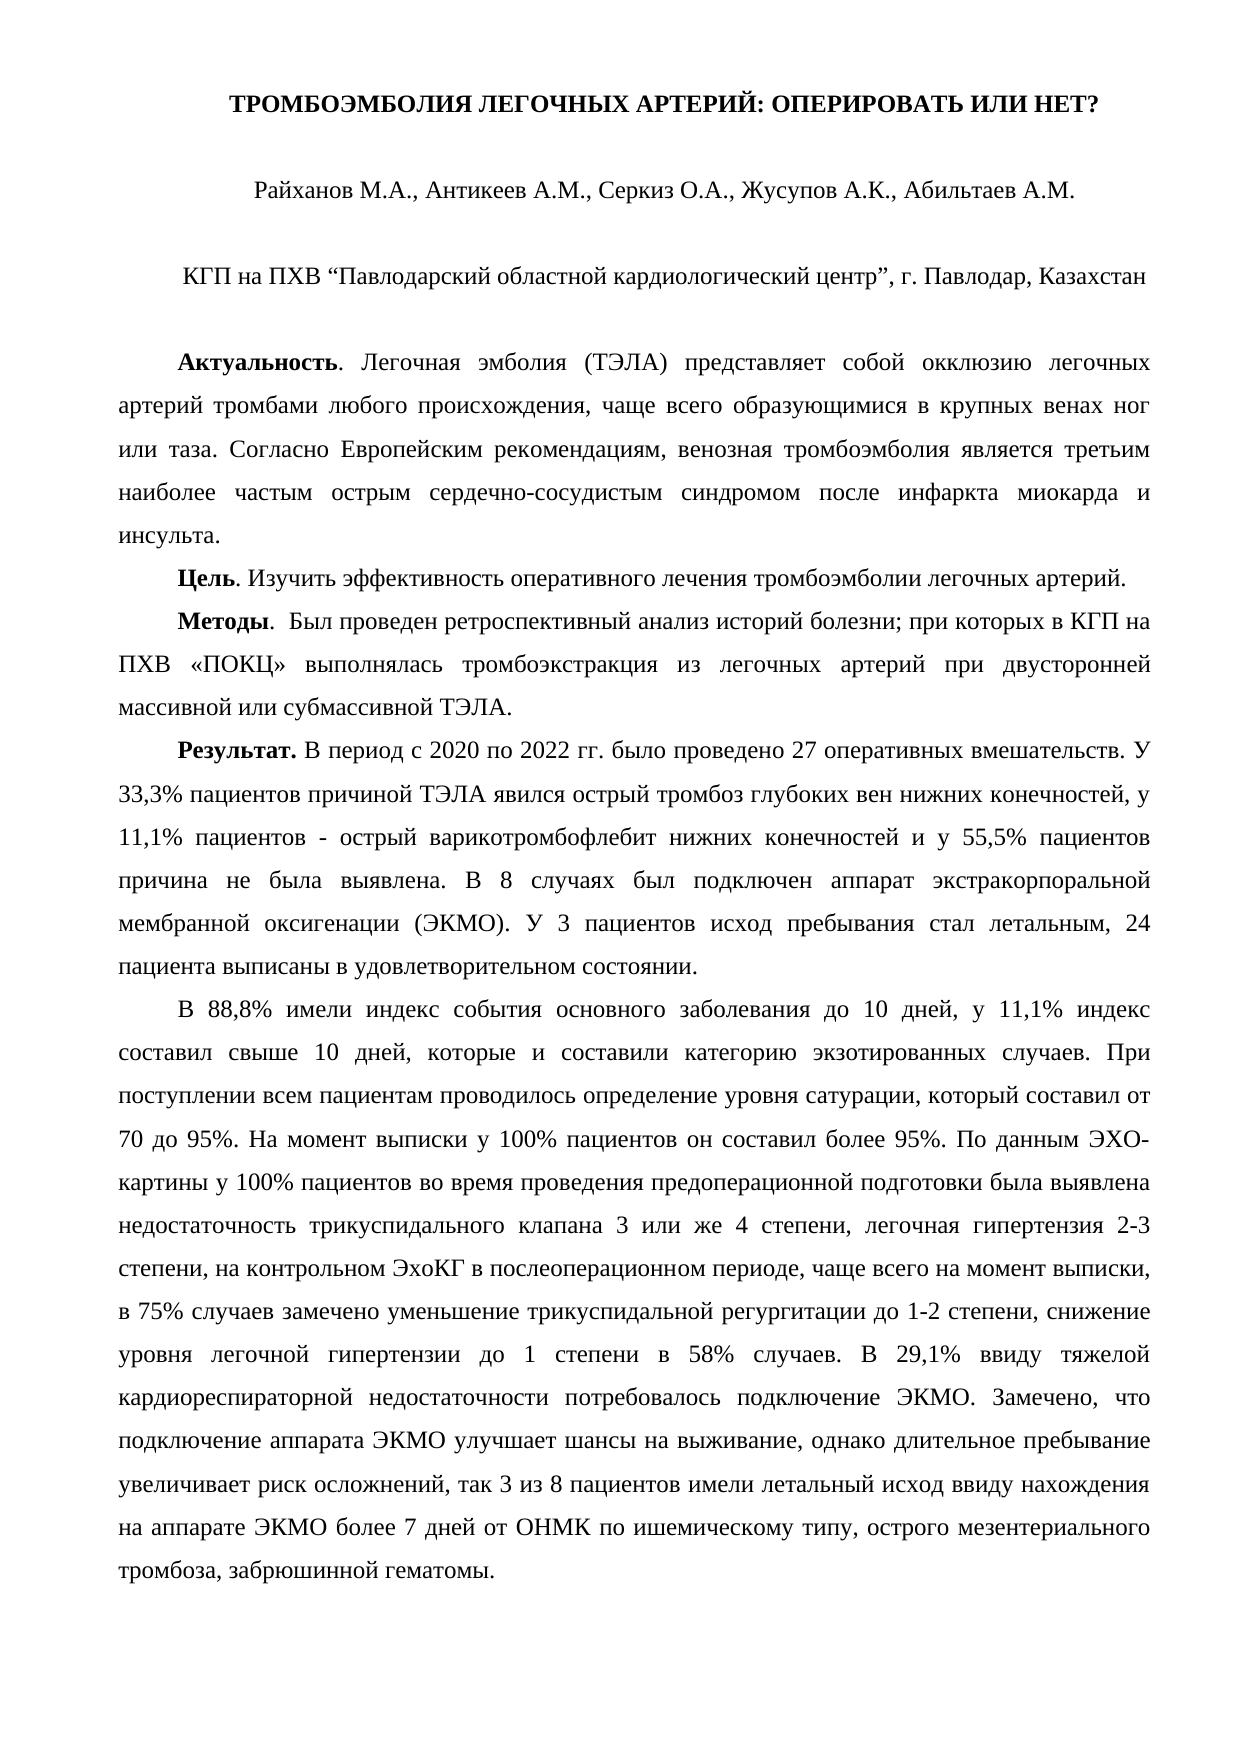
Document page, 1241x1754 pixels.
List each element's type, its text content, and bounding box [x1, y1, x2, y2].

text Результат. В период с 2020 по 2022 гг. было проведено 27 оперативных вмешательств. У 33,3% пациентов причиной ТЭЛА явился острый тромбоз глубоких вен нижних конечностей, у 11,1% пациентов - острый варикотромбофлебит нижних конечностей и у 55,5% пациентов причина не была выявлена. В 8 случаях был подключен аппарат экстракорпоральной мембранной оксигенации (ЭКМО). У 3 пациентов исход пребывания стал летальным, 24 пациента выписаны в удовлетворительном состоянии. [118, 736, 1152, 980]
text Актуальность. Легочная эмболия (ТЭЛА) представляет собой окклюзию легочных артерий тромбами любого происхождения, чаще всего образующимися в крупных венах ног или таза. Согласно Европейским рекомендациям, венозная тромбоэмболия является третьим наиболее частым острым сердечно-сосудистым синдромом после инфаркта миокарда и инсульта. [118, 347, 1152, 549]
text КГП на ПХВ “Павлодарский областной кардиологический центр”, г. Павлодар, Казахстан [118, 261, 1152, 290]
text Райханов М.А., Антикеев А.М., Серкиз О.А., Жусупов А.К., Абильтаев А.М. [118, 175, 1152, 204]
text Методы. Был проведен ретроспективный анализ историй болезни; при которых в КГП на ПХВ «ПОКЦ» выполнялась тромбоэкстракция из легочных артерий при двусторонней массивной или субмассивной ТЭЛА. [118, 606, 1152, 721]
text В 88,8% имели индекс события основного заболевания до 10 дней, у 11,1% индекс составил свыше 10 дней, которые и составили категорию экзотированных случаев. При поступлении всем пациентам проводилось определение уровня сатурации, который составил от 70 до 95%. На момент выписки у 100% пациентов он составил более 95%. По данным ЭХО-картины у 100% пациентов во время проведения предоперационной подготовки была выявлена недостаточность трикуспидального клапана 3 или же 4 степени, легочная гипертензия 2-3 степени, на контрольном ЭхоКГ в послеоперационном периоде, чаще всего на момент выписки, в 75% случаев замечено уменьшение трикуспидальной регургитации до 1-2 степени, снижение уровня легочной гипертензии до 1 степени в 58% случаев. В 29,1% ввиду тяжелой кардиореспираторной недостаточности потребовалось подключение ЭКМО. Замечено, что подключение аппарата ЭКМО улучшает шансы на выживание, однако длительное пребывание увеличивает риск осложнений, так 3 из 8 пациентов имели летальный исход ввиду нахождения на аппарате ЭКМО более 7 дней от ОНМК по ишемическому типу, острого мезентериального тромбоза, забрюшинной гематомы. [118, 994, 1152, 1584]
text ТРОМБОЭМБОЛИЯ ЛЕГОЧНЫХ АРТЕРИЙ: ОПЕРИРОВАТЬ ИЛИ НЕТ? [118, 89, 1152, 117]
text Цель. Изучить эффективность оперативного лечения тромбоэмболии легочных артерий. [118, 563, 1152, 592]
